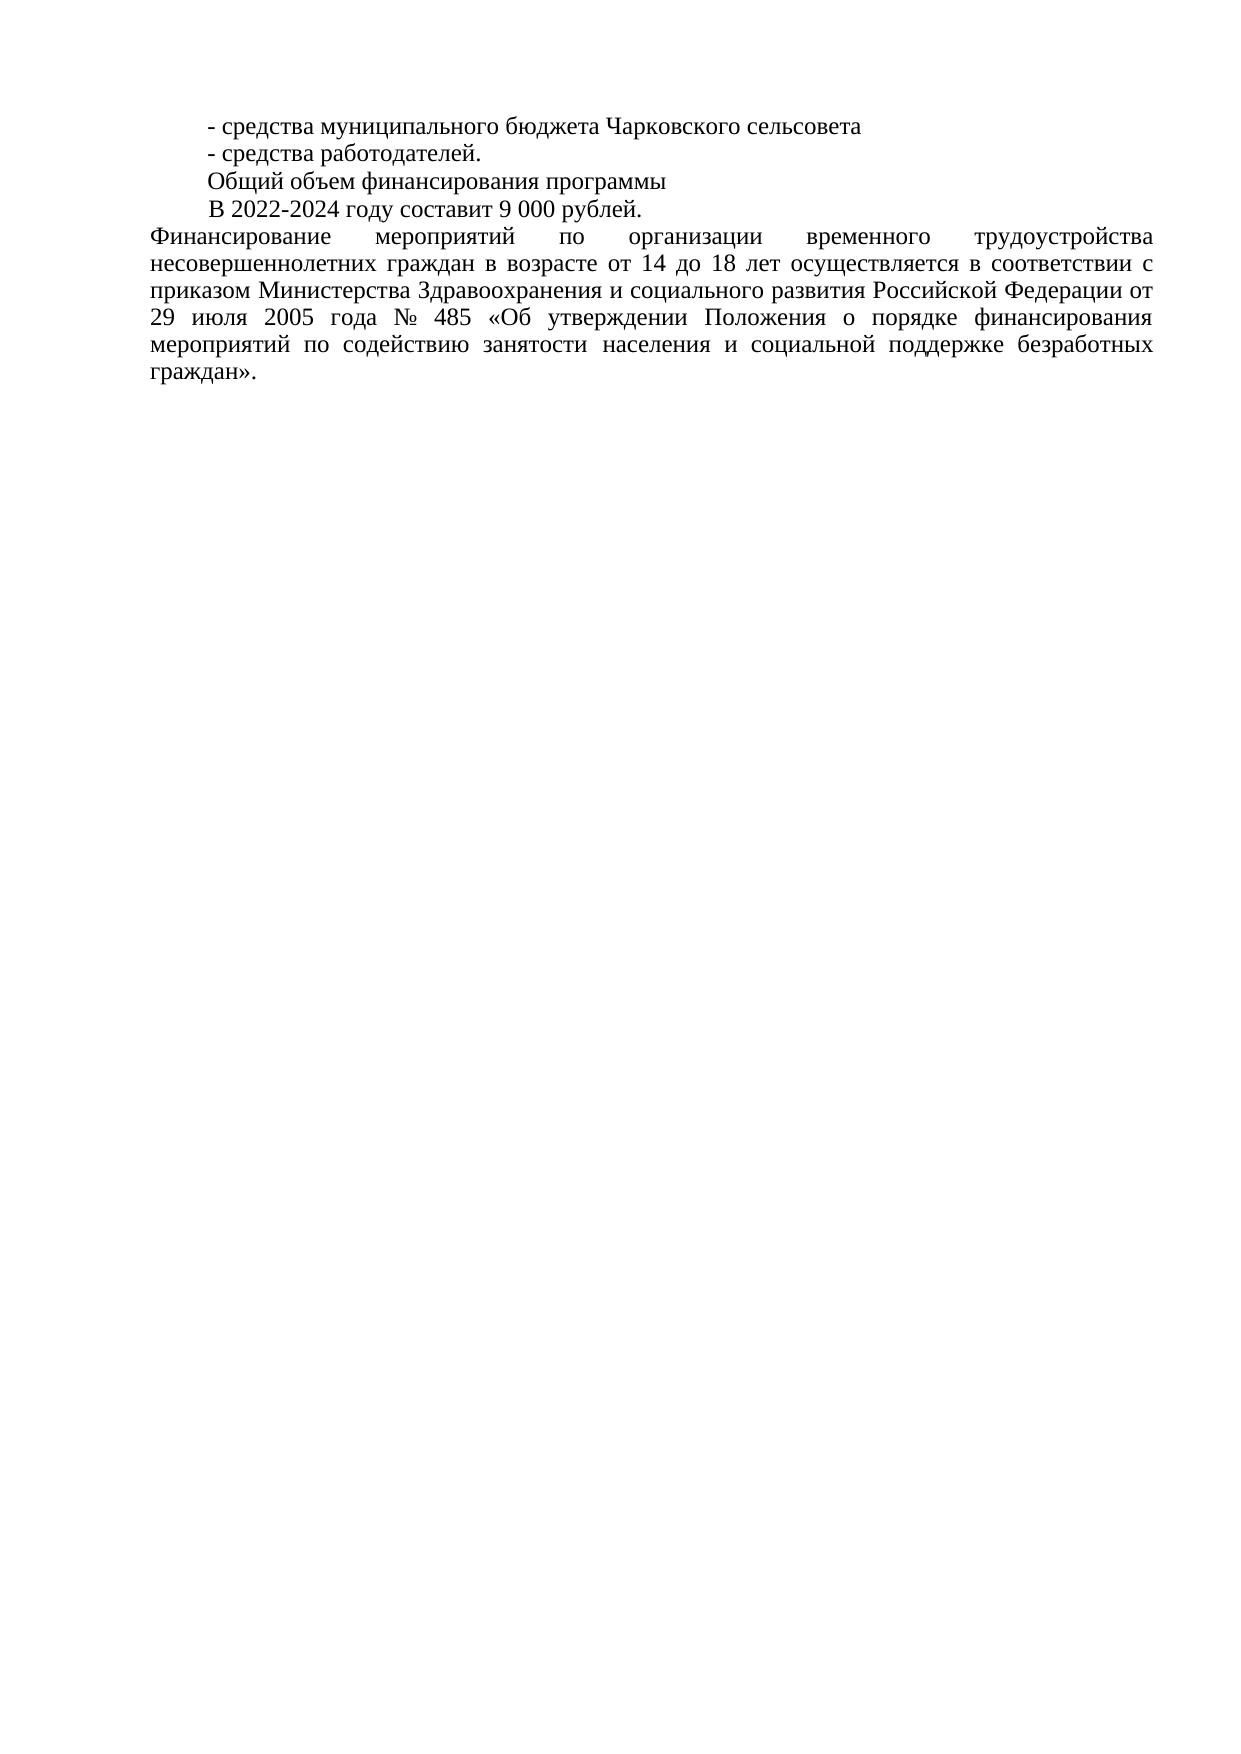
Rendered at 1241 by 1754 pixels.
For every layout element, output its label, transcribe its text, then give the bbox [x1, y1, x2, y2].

text - средства работодателей. [207, 140, 1154, 167]
text Финансирование мероприятий по организации временного трудоустройства несовершеннолетних граждан в возрасте от 14 до 18 лет осуществляется в соответствии с приказом Министерства Здравоохранения и социального развития Российской Федерации от 29 июля 2005 года № 485 «Об утверждении Положения о порядке финансирования мероприятий по содействию занятости населения и социальной поддержке безработных граждан». [150, 223, 1154, 384]
text Общий объем финансирования программы [207, 168, 1154, 195]
text - средства муниципального бюджета Чарковского сельсовета [207, 112, 1154, 140]
text В 2022-2024 году составит 9 000 рублей. [208, 195, 1154, 223]
